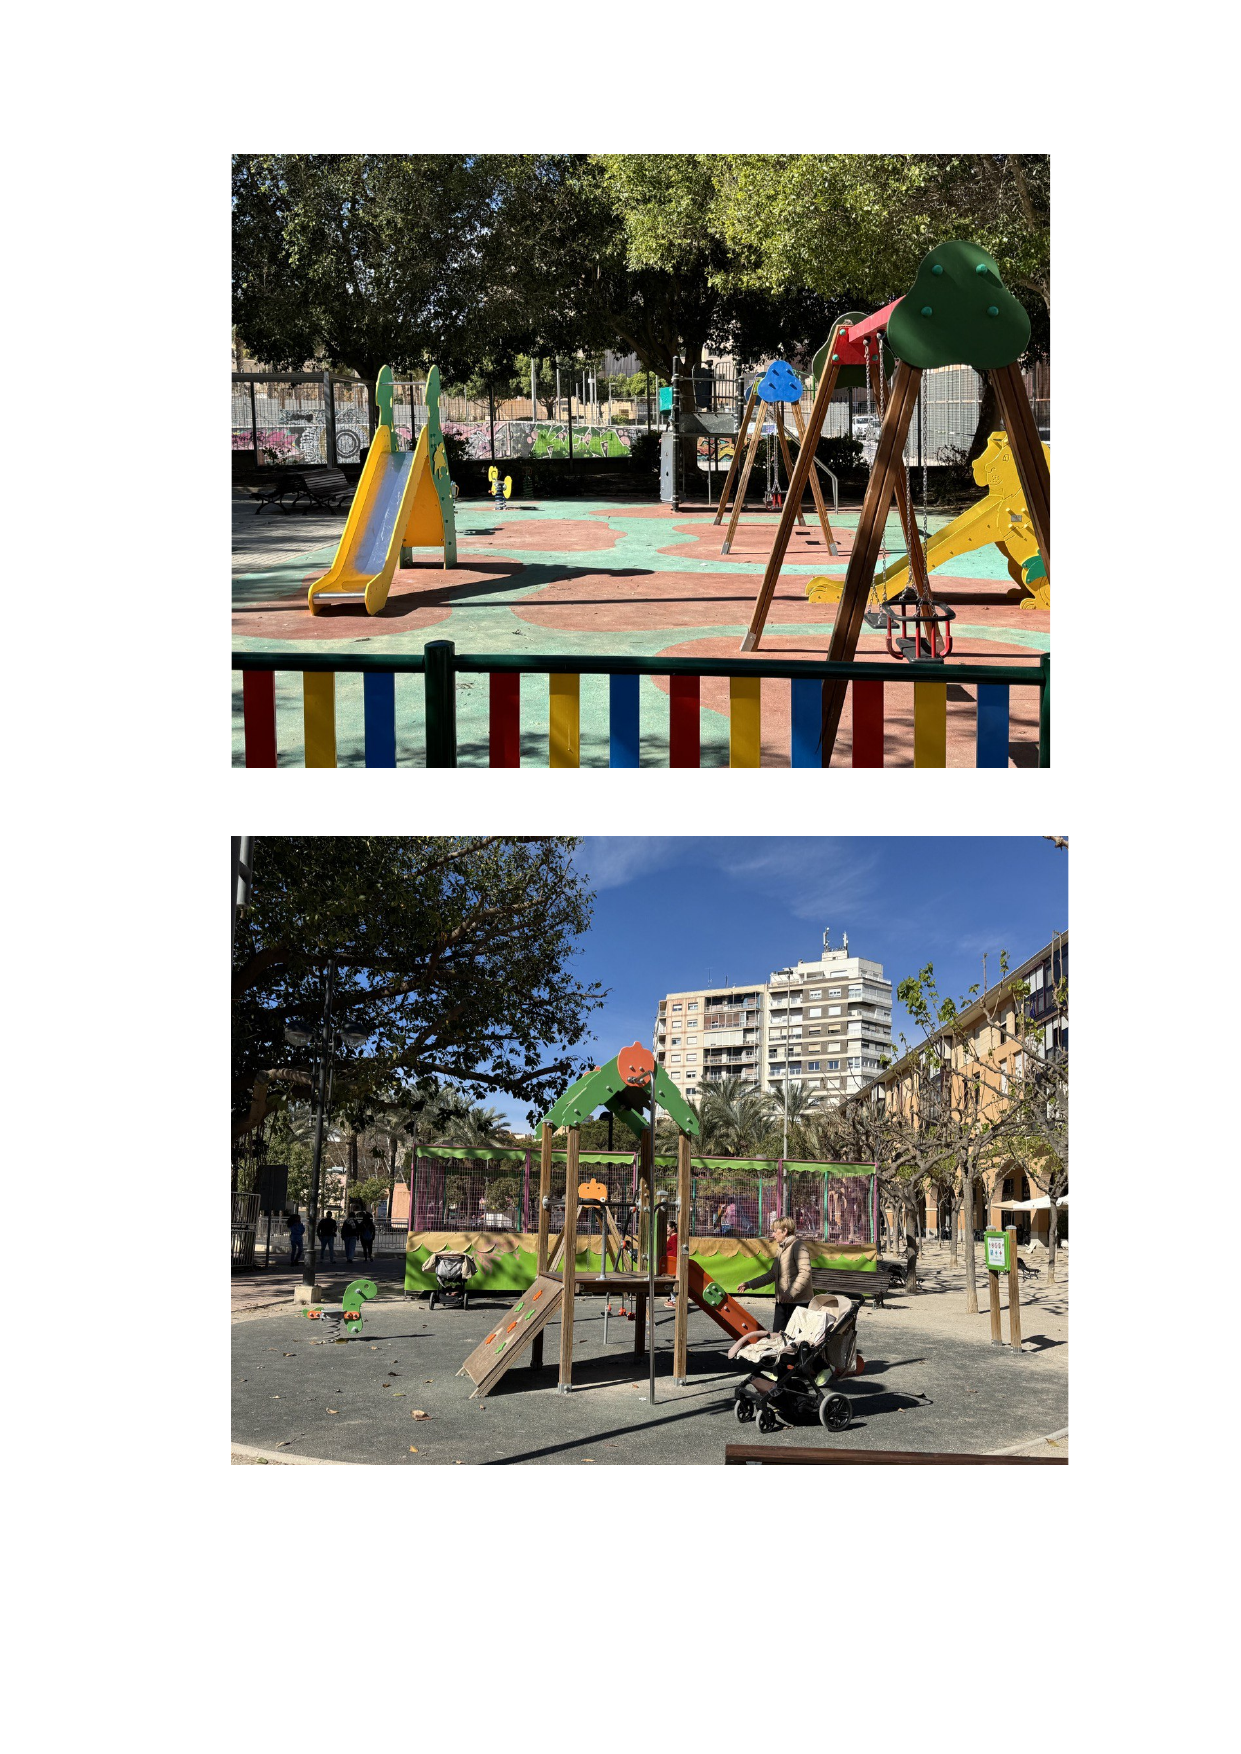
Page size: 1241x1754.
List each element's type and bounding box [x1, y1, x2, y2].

picture [231, 154, 1050, 767]
picture [231, 836, 1069, 1465]
